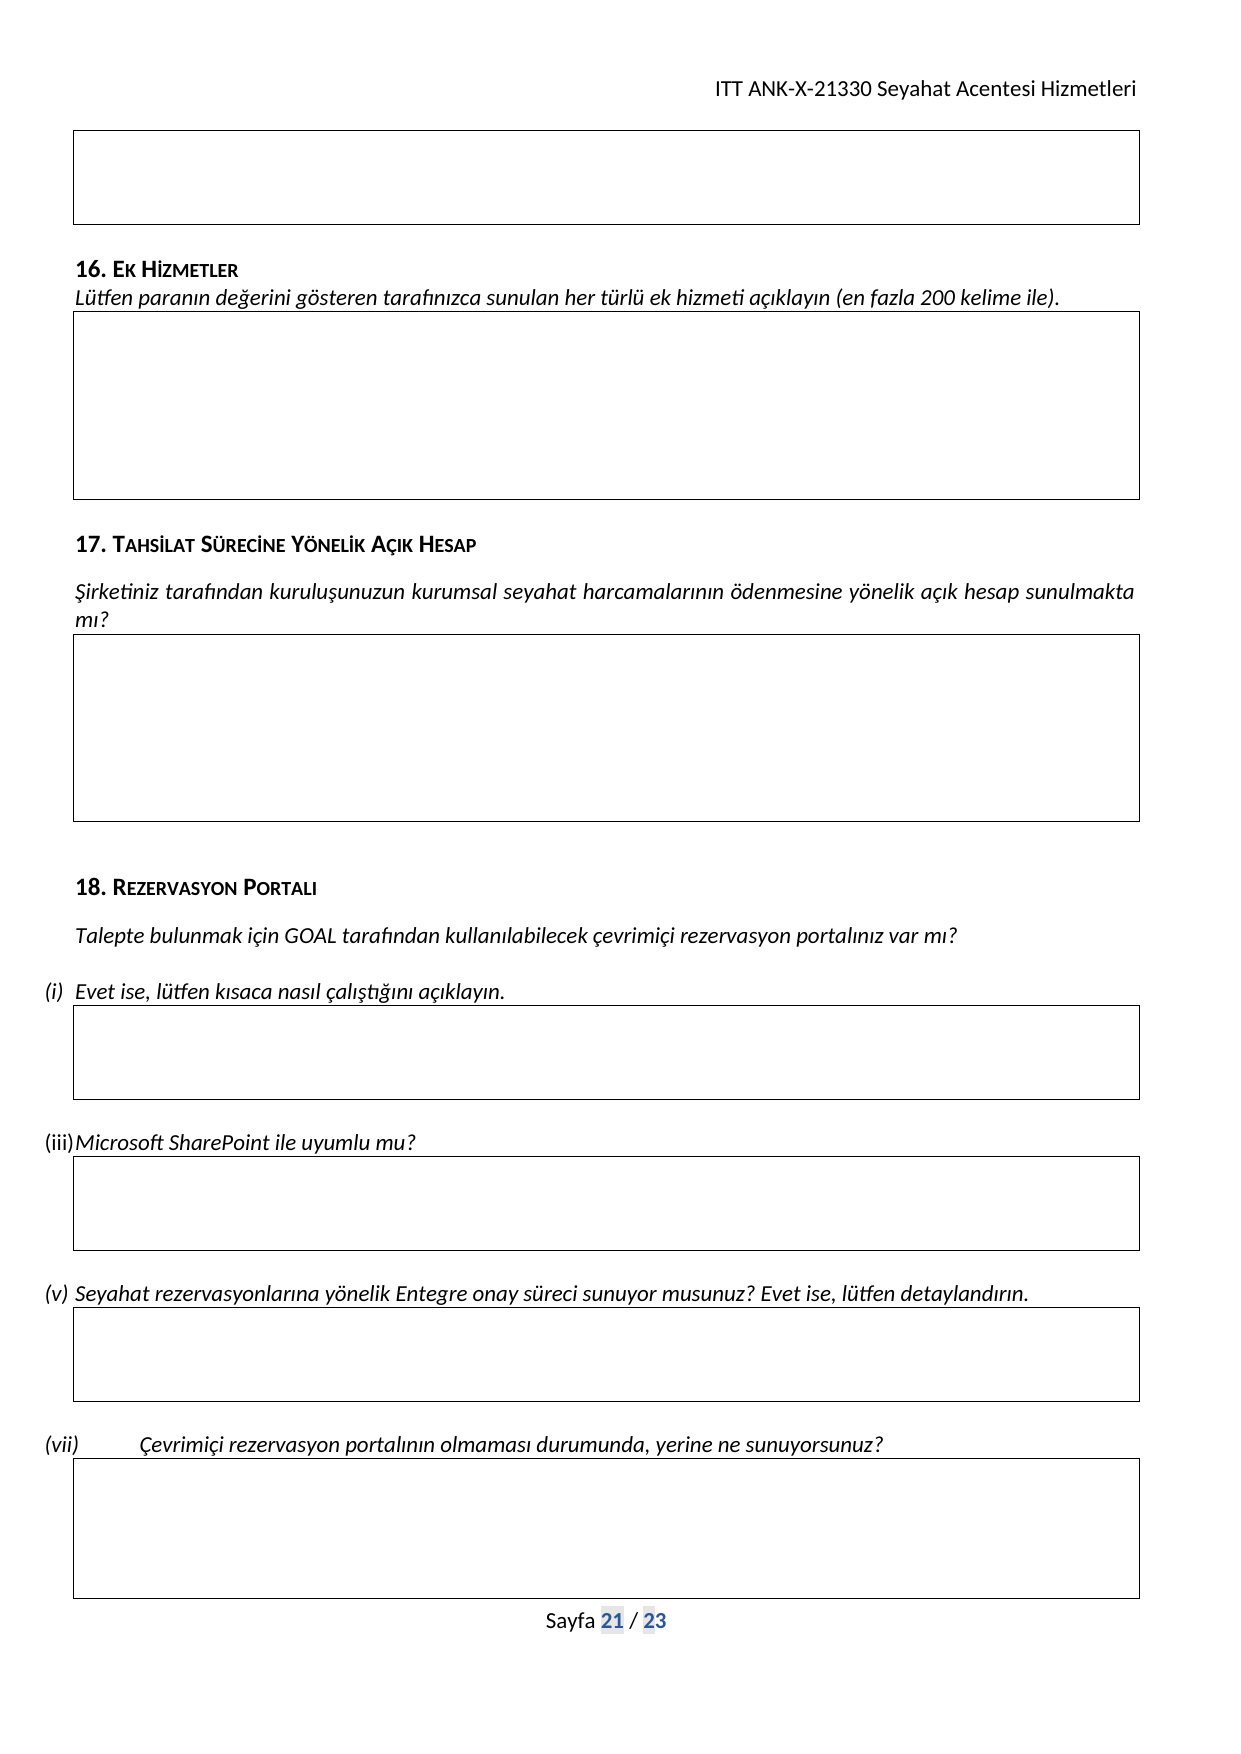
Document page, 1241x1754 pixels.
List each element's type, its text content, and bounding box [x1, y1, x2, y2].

list Evet ise, lütfen kısaca nasıl çalıştığını açıklayın. [44, 977, 1137, 1005]
table_header [74, 1157, 1139, 1250]
list Tahsilat Sürecine Yönelik Açık Hesap [75, 528, 1137, 558]
table_header [74, 635, 1139, 821]
list Çevrimiçi rezervasyon portalının olmaması durumunda, yerine ne sunuyorsunuz? [44, 1430, 1137, 1458]
list Seyahat rezervasyonlarına yönelik Entegre onay süreci sunuyor musunuz? Evet ise, lütfen detaylandırın. [44, 1279, 1137, 1307]
list Ek Hizmetler [75, 253, 1137, 283]
table_header [74, 1006, 1139, 1099]
list Rezervasyon Portalı [75, 872, 1137, 902]
text Şirketiniz tarafından kuruluşunuzun kurumsal seyahat harcamalarının ödenmesine yönelik açık hesap sunulmakta mı? [75, 577, 1137, 633]
list Microsoft SharePoint ile uyumlu mu? [44, 1128, 1137, 1156]
text Talepte bulunmak için GOAL tarafından kullanılabilecek çevrimiçi rezervasyon portalınız var mı? [75, 921, 1137, 949]
table_header [74, 312, 1139, 499]
text Lütfen paranın değerini gösteren tarafınızca sunulan her türlü ek hizmeti açıklayın (en fazla 200 kelime ile). [75, 283, 1137, 311]
table_header [74, 131, 1139, 224]
table_header [74, 1308, 1139, 1401]
table_header [74, 1459, 1139, 1598]
